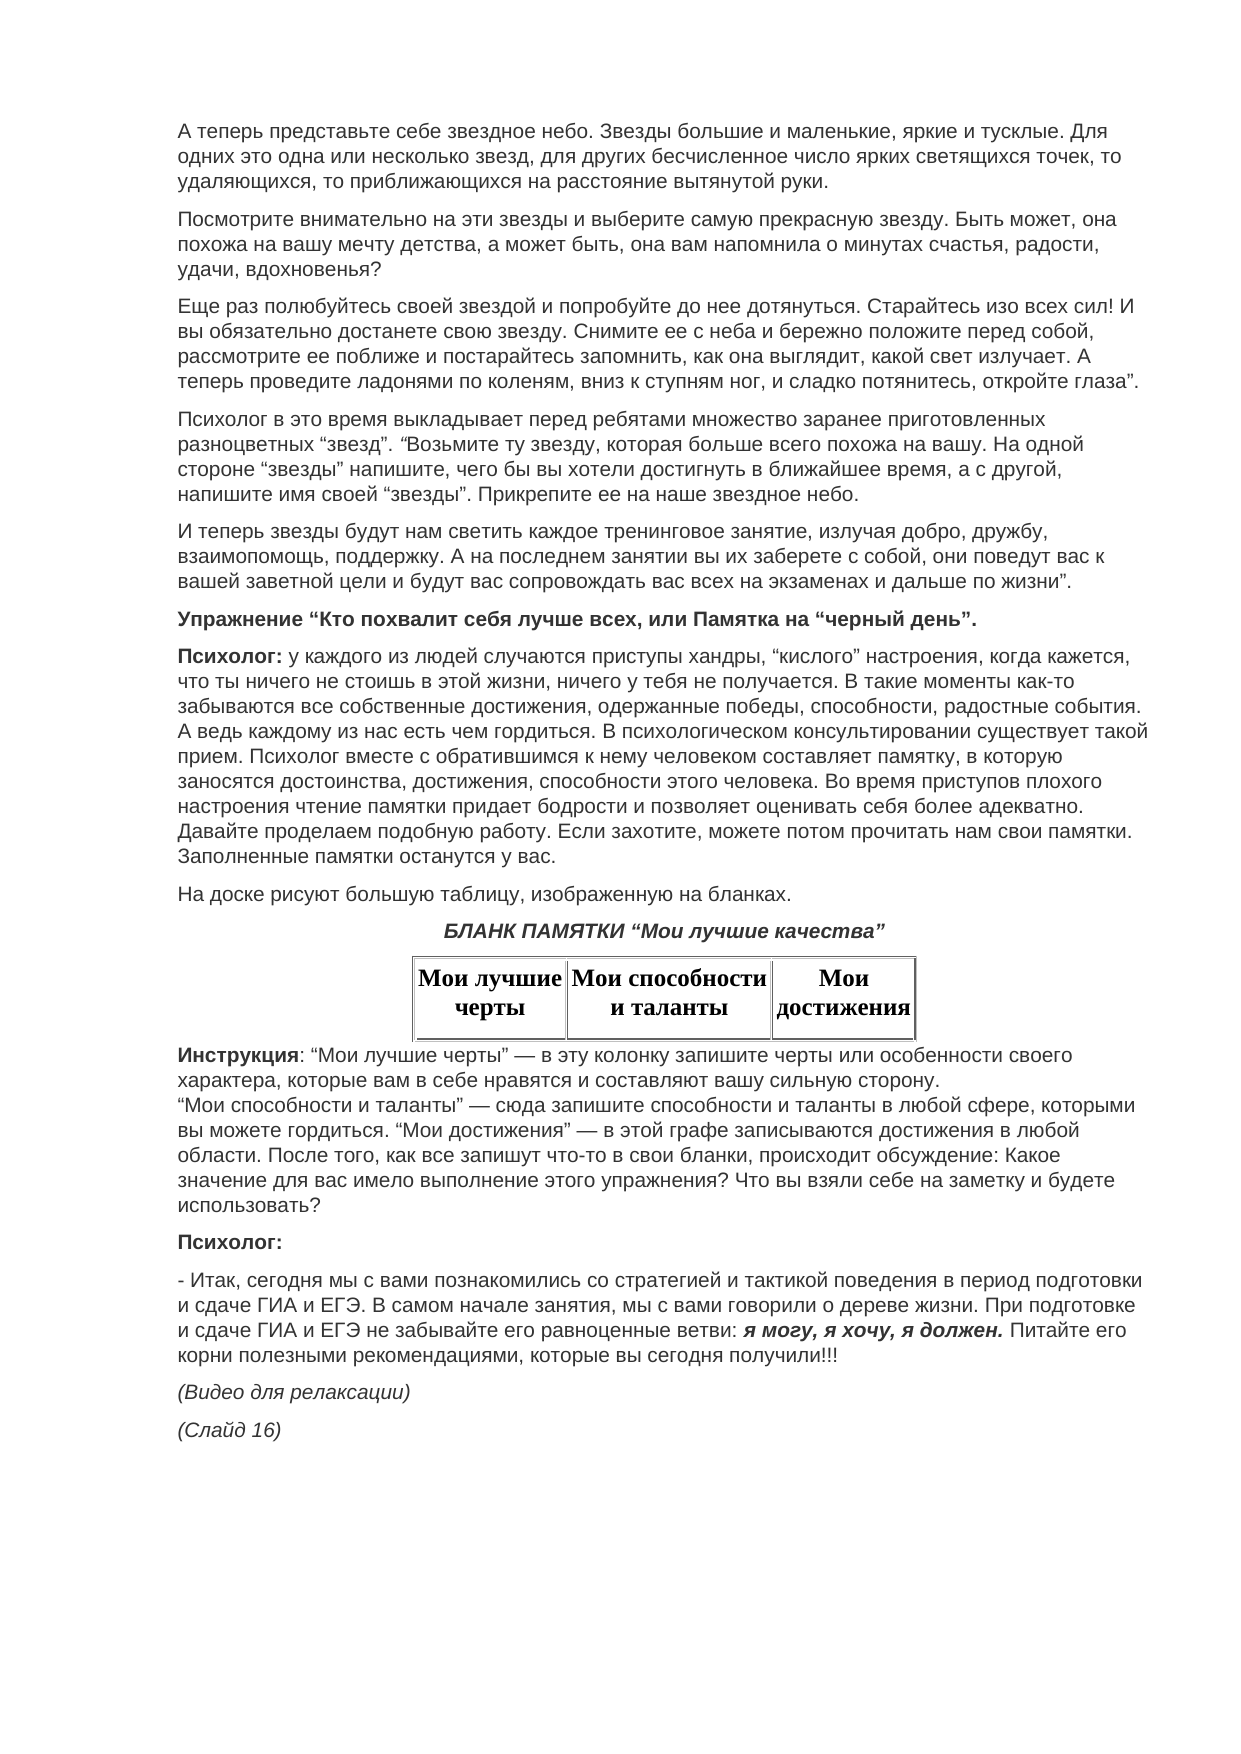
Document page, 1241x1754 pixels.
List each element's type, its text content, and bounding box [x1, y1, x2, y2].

table_header Мои достижения [772, 959, 914, 1038]
text Психолог: у каждого из людей случаются приступы хандры, “кислого” настроения, когда кажется, что ты ничего не стоишь в этой жизни, ничего у тебя не получается. В такие моменты как-то забываются все собственные достижения, одержанные победы, способности, радостные события. А ведь каждому из нас есть чем гордиться. В психологическом консультировании существует такой прием. Психолог вместе с обратившимся к нему человеком составляет памятку, в которую заносятся достоинства, достижения, способности этого человека. Во время приступов плохого настроения чтение памятки придает бодрости и позволяет оценивать себя более адекватно. Давайте проделаем подобную работу. Если захотите, можете потом прочитать нам свои памятки. Заполненные памятки останутся у вас. [177, 643, 1152, 868]
text - Итак, сегодня мы с вами познакомились со стратегией и тактикой поведения в период подготовки и сдаче ГИА и ЕГЭ. В самом начале занятия, мы с вами говорили о дереве жизни. При подготовке и сдаче ГИА и ЕГЭ не забывайте его равноценные ветви: я могу, я хочу, я должен. Питайте его корни полезными рекомендациями, которые вы сегодня получили!!! [177, 1266, 1152, 1366]
text Посмотрите внимательно на эти звезды и выберите самую прекрасную звезду. Быть может, она похожа на вашу мечту детства, а может быть, она вам напомнила о минутах счастья, радости, удачи, вдохновенья? [177, 206, 1152, 281]
text А теперь представьте себе звездное небо. Звезды большие и маленькие, яркие и тусклые. Для одних это одна или несколько звезд, для других бесчисленное число ярких светящихся точек, то удаляющихся, то приближающихся на расстояние вытянутой руки. [177, 118, 1152, 193]
text Инструкция: “Мои лучшие черты” — в эту колонку запишите черты или особенности своего характера, которые вам в себе нравятся и составляют вашу сильную сторону. “Мои способности и таланты” — сюда запишите способности и таланты в любой сфере, которыми вы можете гордиться. “Мои достижения” — в этой графе записываются достижения в любой области. После того, как все запишут что-то в свои бланки, происходит обсуждение: Какое значение для вас имело выполнение этого упражнения? Что вы взяли себе на заметку и будете использовать? [177, 1041, 1152, 1216]
text (Слайд 16) [177, 1416, 1152, 1441]
text (Видео для релаксации) [177, 1379, 1152, 1404]
table_header Мои лучшие черты [415, 959, 567, 1038]
text И теперь звезды будут нам светить каждое тренинговое занятие, излучая добро, дружбу, взаимопомощь, поддержку. А на последнем занятии вы их заберете с собой, они поведут вас к вашей заветной цели и будут вас сопровождать вас всех на экзаменах и дальше по жизни”. [177, 518, 1152, 593]
text Еще раз полюбуйтесь своей звездой и попробуйте до нее дотянуться. Старайтесь изо всех сил! И вы обязательно достанете свою звезду. Снимите ее с неба и бережно положите перед собой, рассмотрите ее поближе и постарайтесь запомнить, как она выглядит, какой свет излучает. А теперь проведите ладонями по коленям, вниз к ступням ног, и сладко потянитесь, откройте глаза”. [177, 293, 1152, 393]
text Психолог в это время выкладывает перед ребятами множество заранее приготовленных разноцветных “звезд”. “Возьмите ту звезду, которая больше всего похожа на вашу. На одной стороне “звезды” напишите, чего бы вы хотели достигнуть в ближайшее время, а с другой, напишите имя своей “звезды”. Прикрепите ее на наше звездное небо. [177, 406, 1152, 506]
text Психолог: [177, 1229, 1152, 1254]
table_header Мои способности и таланты [567, 959, 772, 1038]
text БЛАНК ПАМЯТКИ “Мои лучшие качества” [177, 918, 1152, 943]
text На доске рисуют большую таблицу, изображенную на бланках. [177, 881, 1152, 906]
text Упражнение “Кто похвалит себя лучше всех, или Памятка на “черный день”. [177, 606, 1152, 631]
